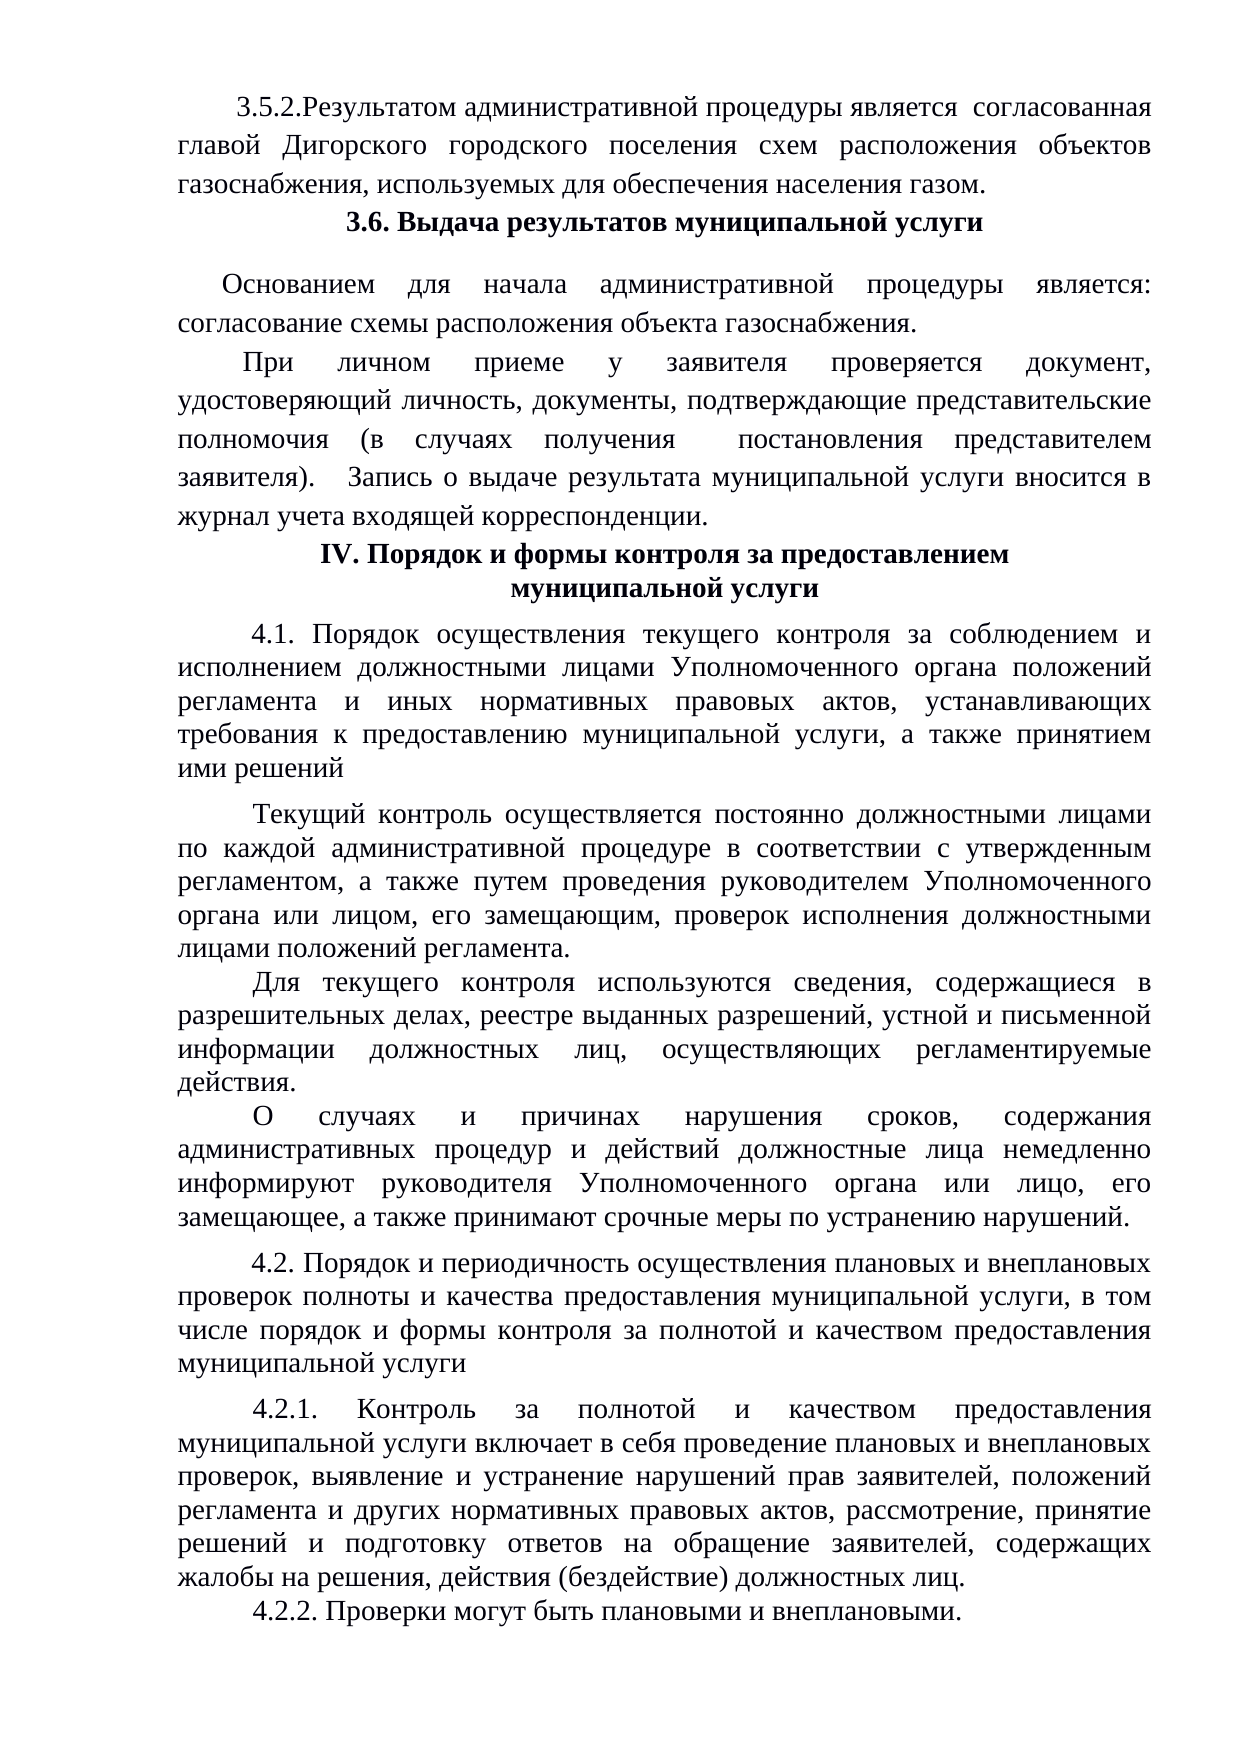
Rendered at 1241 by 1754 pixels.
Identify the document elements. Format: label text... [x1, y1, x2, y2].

text 4.2.2. Проверки могут быть плановыми и внеплановыми. [177, 1593, 1152, 1626]
text О случаях и причинах нарушения сроков, содержания административных процедур и действий должностные лица немедленно информируют руководителя Уполномоченного органа или лицо, его замещающее, а также принимают срочные меры по устранению нарушений. [177, 1098, 1152, 1232]
list Основанием для начала административной процедуры является: согласование схемы расположения объекта газоснабжения. [177, 267, 1152, 339]
text 3.6. Выдача результатов муниципальной услуги [177, 204, 1152, 238]
text муниципальной услуги [177, 570, 1152, 603]
list 3.5.2.Результатом административной процедуры является согласованная главой Дигорского городского поселения схем расположения объектов газоснабжения, используемых для обеспечения населения газом. [177, 89, 1152, 199]
text Для текущего контроля используются сведения, содержащиеся в разрешительных делах, реестре выданных разрешений, устной и письменной информации должностных лиц, осуществляющих регламентируемые действия. [177, 964, 1152, 1098]
text 4.2. Порядок и периодичность осуществления плановых и внеплановых проверок полноты и качества предоставления муниципальной услуги, в том числе порядок и формы контроля за полнотой и качеством предоставления муниципальной услуги [177, 1245, 1152, 1379]
text 4.2.1. Контроль за полнотой и качеством предоставления муниципальной услуги включает в себя проведение плановых и внеплановых проверок, выявление и устранение нарушений прав заявителей, положений регламента и других нормативных правовых актов, рассмотрение, принятие решений и подготовку ответов на обращение заявителей, содержащих жалобы на решения, действия (бездействие) должностных лиц. [177, 1391, 1152, 1593]
text 4.1. Порядок осуществления текущего контроля за соблюдением и исполнением должностными лицами Уполномоченного органа положений регламента и иных нормативных правовых актов, устанавливающих требования к предоставлению муниципальной услуги, а также принятием ими решений [177, 616, 1152, 784]
text Текущий контроль осуществляется постоянно должностными лицами по каждой административной процедуре в соответствии с утвержденным регламентом, а также путем проведения руководителем Уполномоченного органа или лицом, его замещающим, проверок исполнения должностными лицами положений регламента. [177, 796, 1152, 964]
list При личном приеме у заявителя проверяется документ, удостоверяющий личность, документы, подтверждающие представительские полномочия (в случаях получения постановления представителем заявителя). Запись о выдаче результата муниципальной услуги вносится в журнал учета входящей корреспонденции. [177, 344, 1152, 531]
text IV. Порядок и формы контроля за предоставлением [177, 536, 1152, 570]
